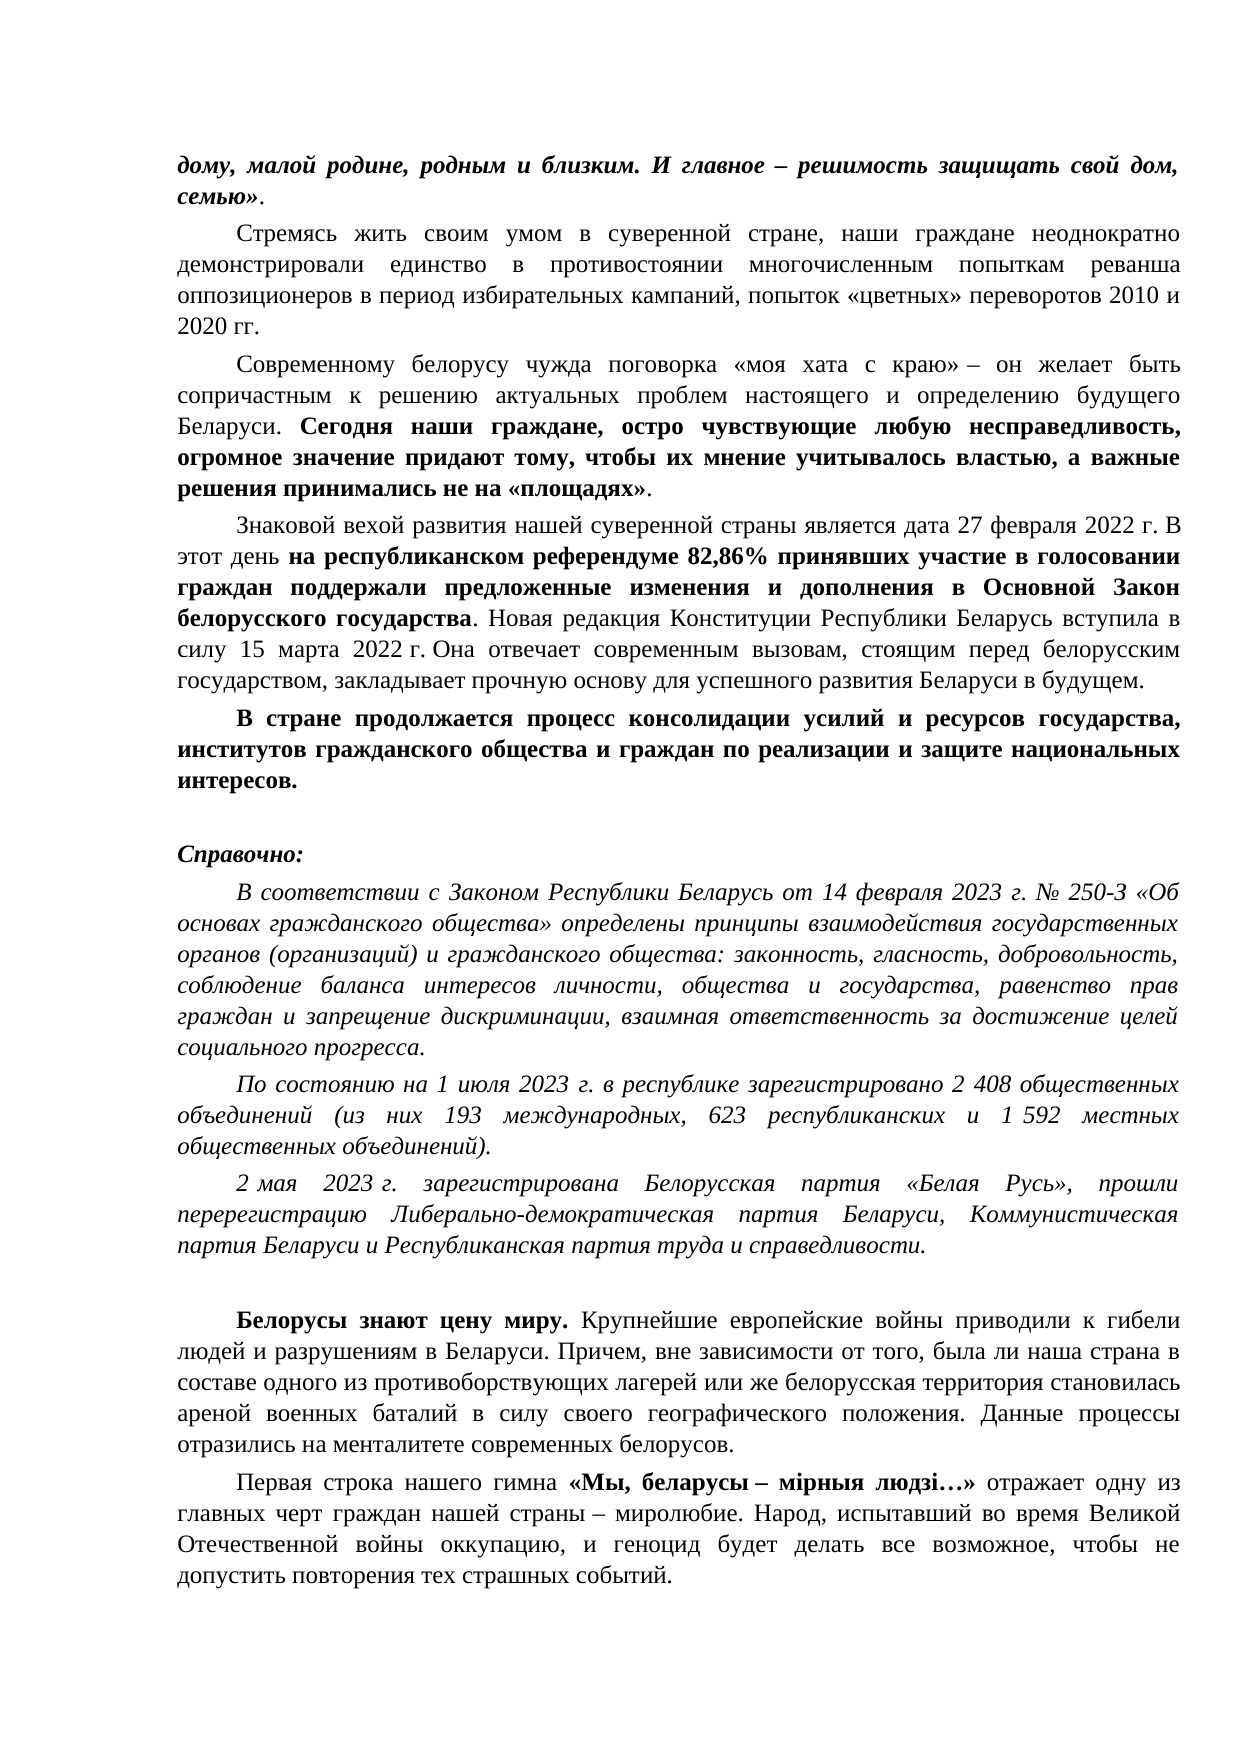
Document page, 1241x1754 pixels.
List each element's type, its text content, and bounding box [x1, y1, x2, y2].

text В стране продолжается процесс консолидации усилий и ресурсов государства, институтов гражданского общества и граждан по реализации и защите национальных интересов. [177, 703, 1181, 793]
text Стремясь жить своим умом в суверенной стране, наши граждане неоднократно демонстрировали единство в противостоянии многочисленным попыткам реванша оппозиционеров в период избирательных кампаний, попыток «цветных» переворотов 2010 и 2020 гг. [177, 218, 1181, 340]
text В соответствии с Законом Республики Беларусь от 14 февраля 2023 г. № 250-З «Об основах гражданского общества» определены принципы взаимодействия государственных органов (организаций) и гражданского общества: законность, гласность, добровольность, соблюдение баланса интересов личности, общества и государства, равенство прав граждан и запрещение дискриминации, взаимная ответственность за достижение целей социального прогресса. [177, 877, 1181, 1061]
text Знаковой вехой развития нашей суверенной страны является дата 27 февраля 2022 г. В этот день на республиканском референдуме 82,86% принявших участие в голосовании граждан поддержали предложенные изменения и дополнения в Основной Закон белорусского государства. Новая редакция Конституции Республики Беларусь вступила в силу 15 марта 2022 г. Она отвечает современным вызовам, стоящим перед белорусским государством, закладывает прочную основу для успешного развития Беларуси в будущем. [177, 510, 1181, 694]
text Первая строка нашего гимна «Мы, беларусы – мiрныя людзi…» отражает одну из главных черт граждан нашей страны – миролюбие. Народ, испытавший во время Великой Отечественной войны оккупацию, и геноцид будет делать все возможное, чтобы не допустить повторения тех страшных событий. [177, 1467, 1181, 1588]
text 2 мая 2023 г. зарегистрирована Белорусская партия «Белая Русь», прошли перерегистрацию Либерально-демократическая партия Беларуси, Коммунистическая партия Беларуси и Республиканская партия труда и справедливости. [177, 1168, 1181, 1259]
text Современному белорусу чужда поговорка «моя хата с краю» – он желает быть сопричастным к решению актуальных проблем настоящего и определению будущего Беларуси. Сегодня наши граждане, остро чувствующие любую несправедливость, огромное значение придают тому, чтобы их мнение учитывалось властью, а важные решения принимались не на «площадях». [177, 349, 1181, 502]
text По состоянию на 1 июля 2023 г. в республике зарегистрировано 2 408 общественных объединений (из них 193 международных, 623 республиканских и 1 592 местных общественных объединений). [177, 1069, 1181, 1160]
text Белорусы знают цену миру. Крупнейшие европейские войны приводили к гибели людей и разрушениям в Беларуси. Причем, вне зависимости от того, была ли наша страна в составе одного из противоборствующих лагерей или же белорусская территория становилась ареной военных баталий в силу своего географического положения. Данные процессы отразились на менталитете современных белорусов. [177, 1305, 1181, 1458]
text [177, 150, 1181, 210]
text Справочно: [177, 839, 1181, 868]
